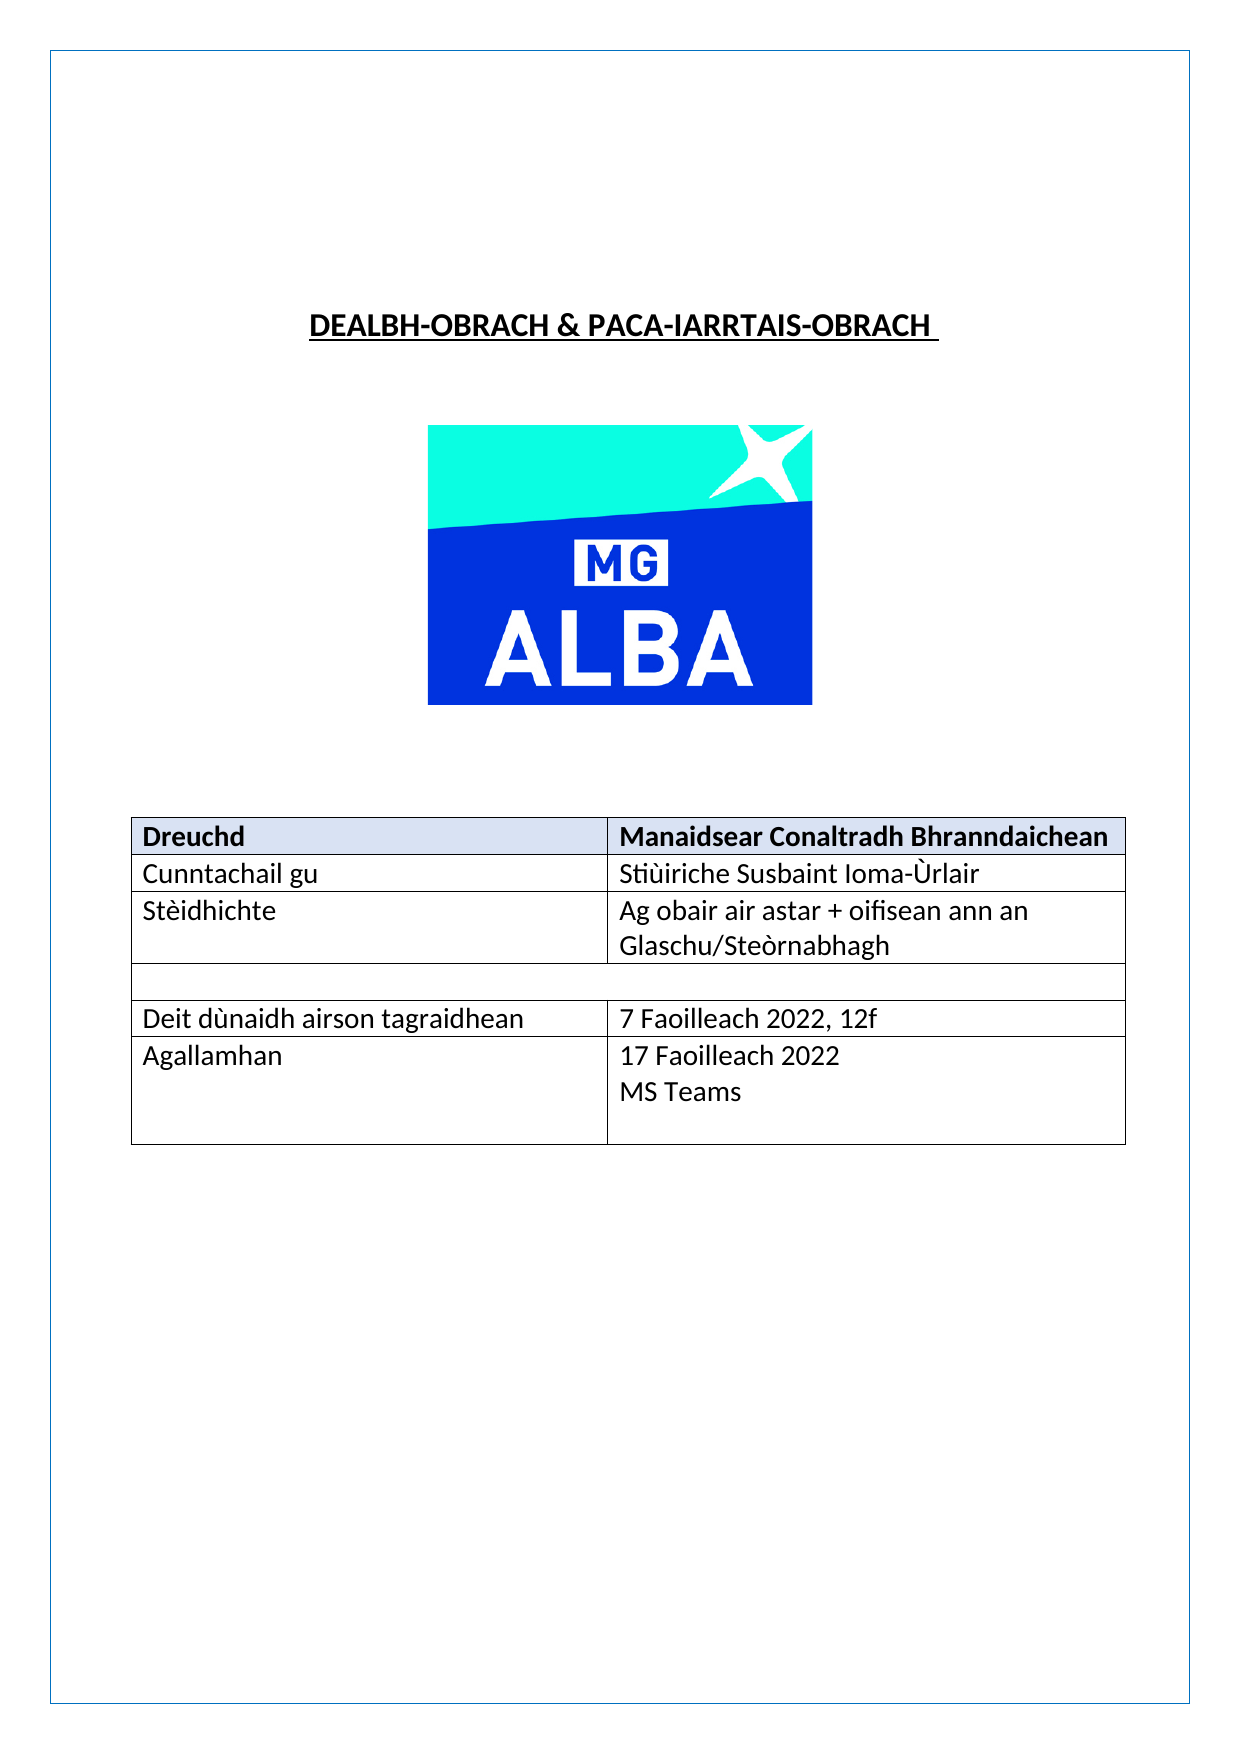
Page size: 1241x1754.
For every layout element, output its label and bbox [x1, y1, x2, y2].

picture [427, 425, 813, 705]
